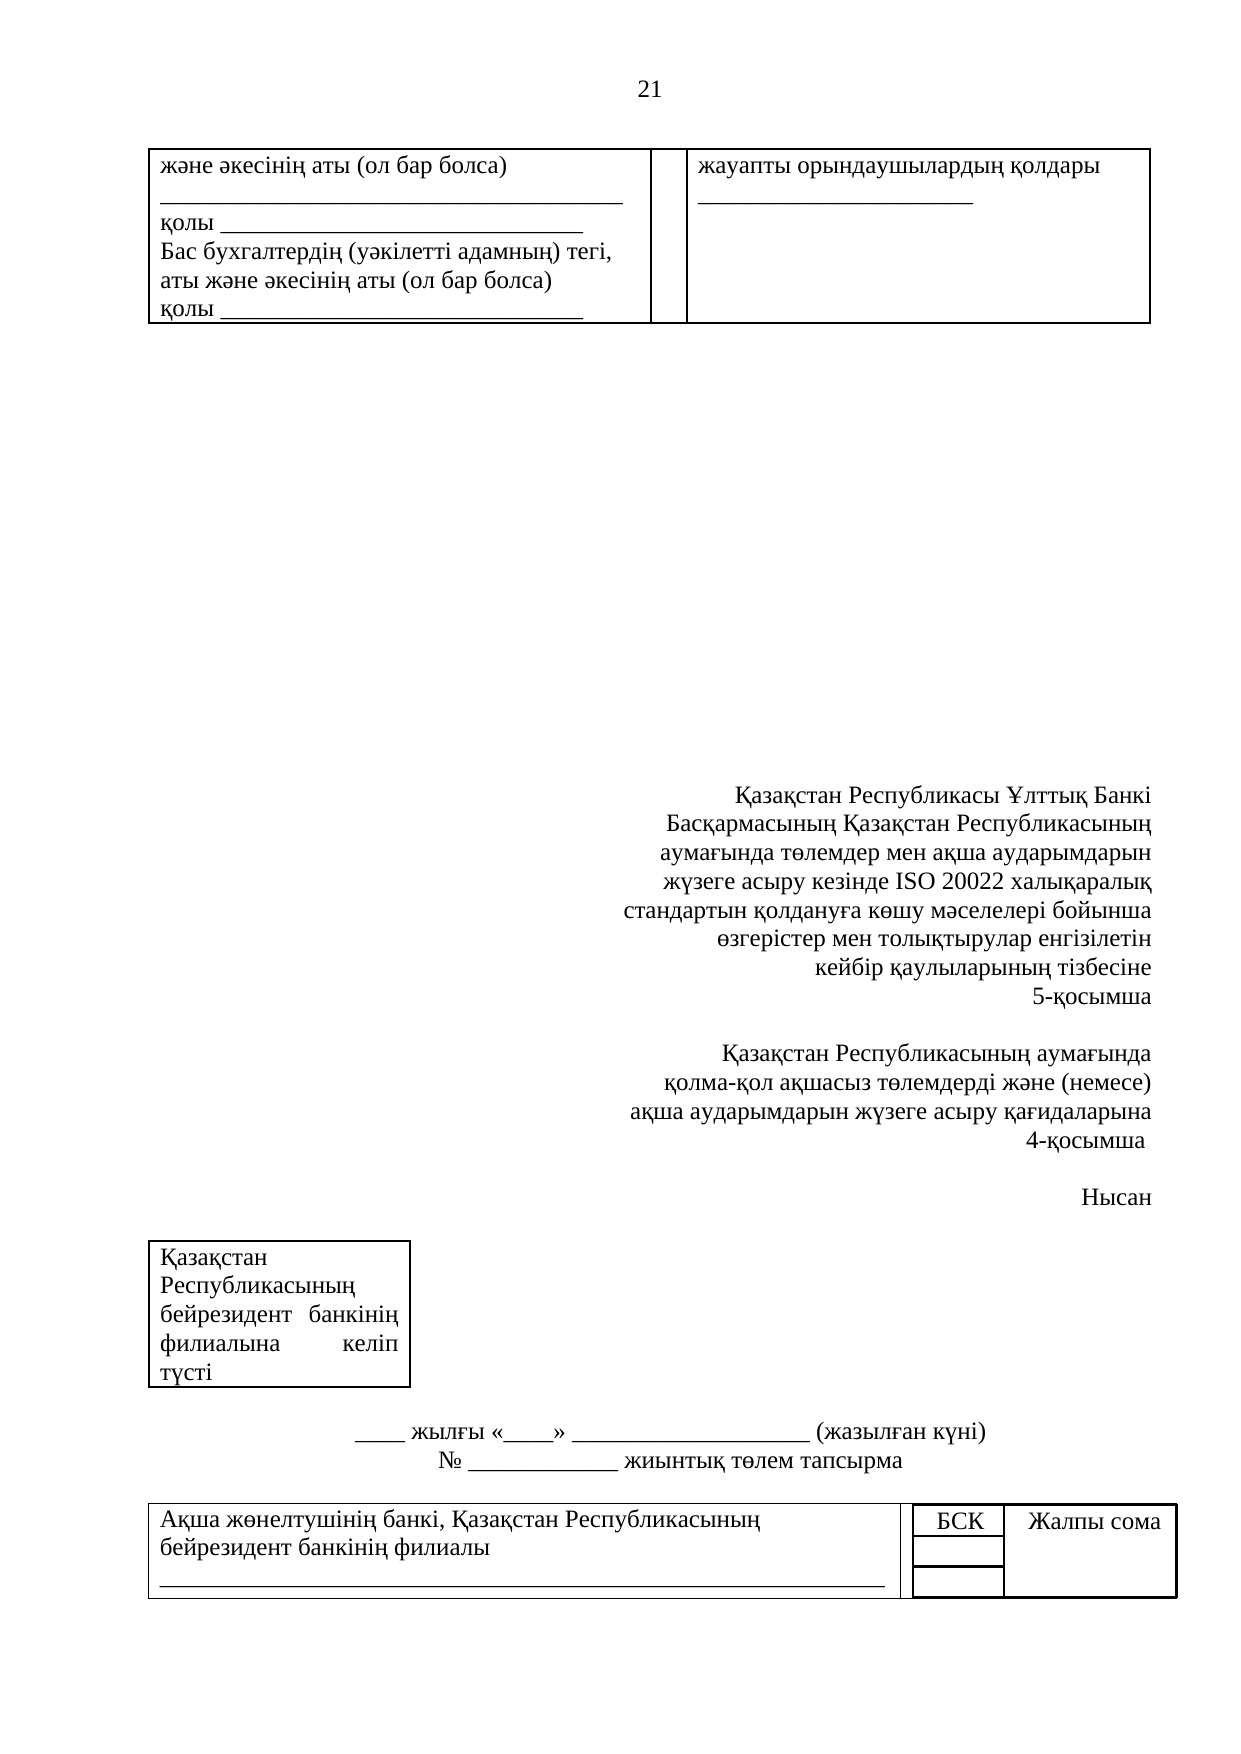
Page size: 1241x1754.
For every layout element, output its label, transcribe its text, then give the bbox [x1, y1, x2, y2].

text Қазақстан Республикасы Ұлттық Банкі [148, 780, 1152, 808]
table_header [901, 1504, 912, 1598]
text жүзеге асыру кезінде ISO 20022 халықаралық [148, 866, 1152, 895]
text № ____________ жиынтық төлем тапсырма [148, 1445, 1152, 1474]
text стандартын қолдануға көшу мәселелері бойынша [148, 895, 1152, 923]
text өзгерістер мен толықтырулар енгізілетін кейбір қаулыларының тізбесіне [148, 923, 1152, 981]
table_header [914, 1506, 1003, 1535]
text ____ жылғы «____» ___________________ (жазылған күні) [148, 1416, 1152, 1445]
text қолма-қол ақшасыз төлемдерді және (немесе) [148, 1067, 1152, 1096]
table_header [914, 1537, 1003, 1565]
text аумағында төлемдер мен ақша аударымдарын [148, 837, 1152, 866]
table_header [149, 1504, 900, 1598]
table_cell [688, 150, 1149, 322]
text Нысан [148, 1182, 1152, 1211]
text 5-қосымша [148, 981, 1152, 1010]
table_header Қазақстан Республикасының бейрезидент банкінің филиалына келіп түсті [150, 1242, 409, 1386]
text Басқармасының Қазақстан Республикасының [148, 808, 1152, 837]
text Қазақстан Республикасының аумағында [148, 1038, 1152, 1067]
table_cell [150, 150, 650, 322]
text 4-қосымша [148, 1125, 1152, 1153]
table_header [914, 1568, 1003, 1596]
table_header [1005, 1506, 1175, 1596]
text ақша аударымдарын жүзеге асыру қағидаларына [148, 1096, 1152, 1125]
